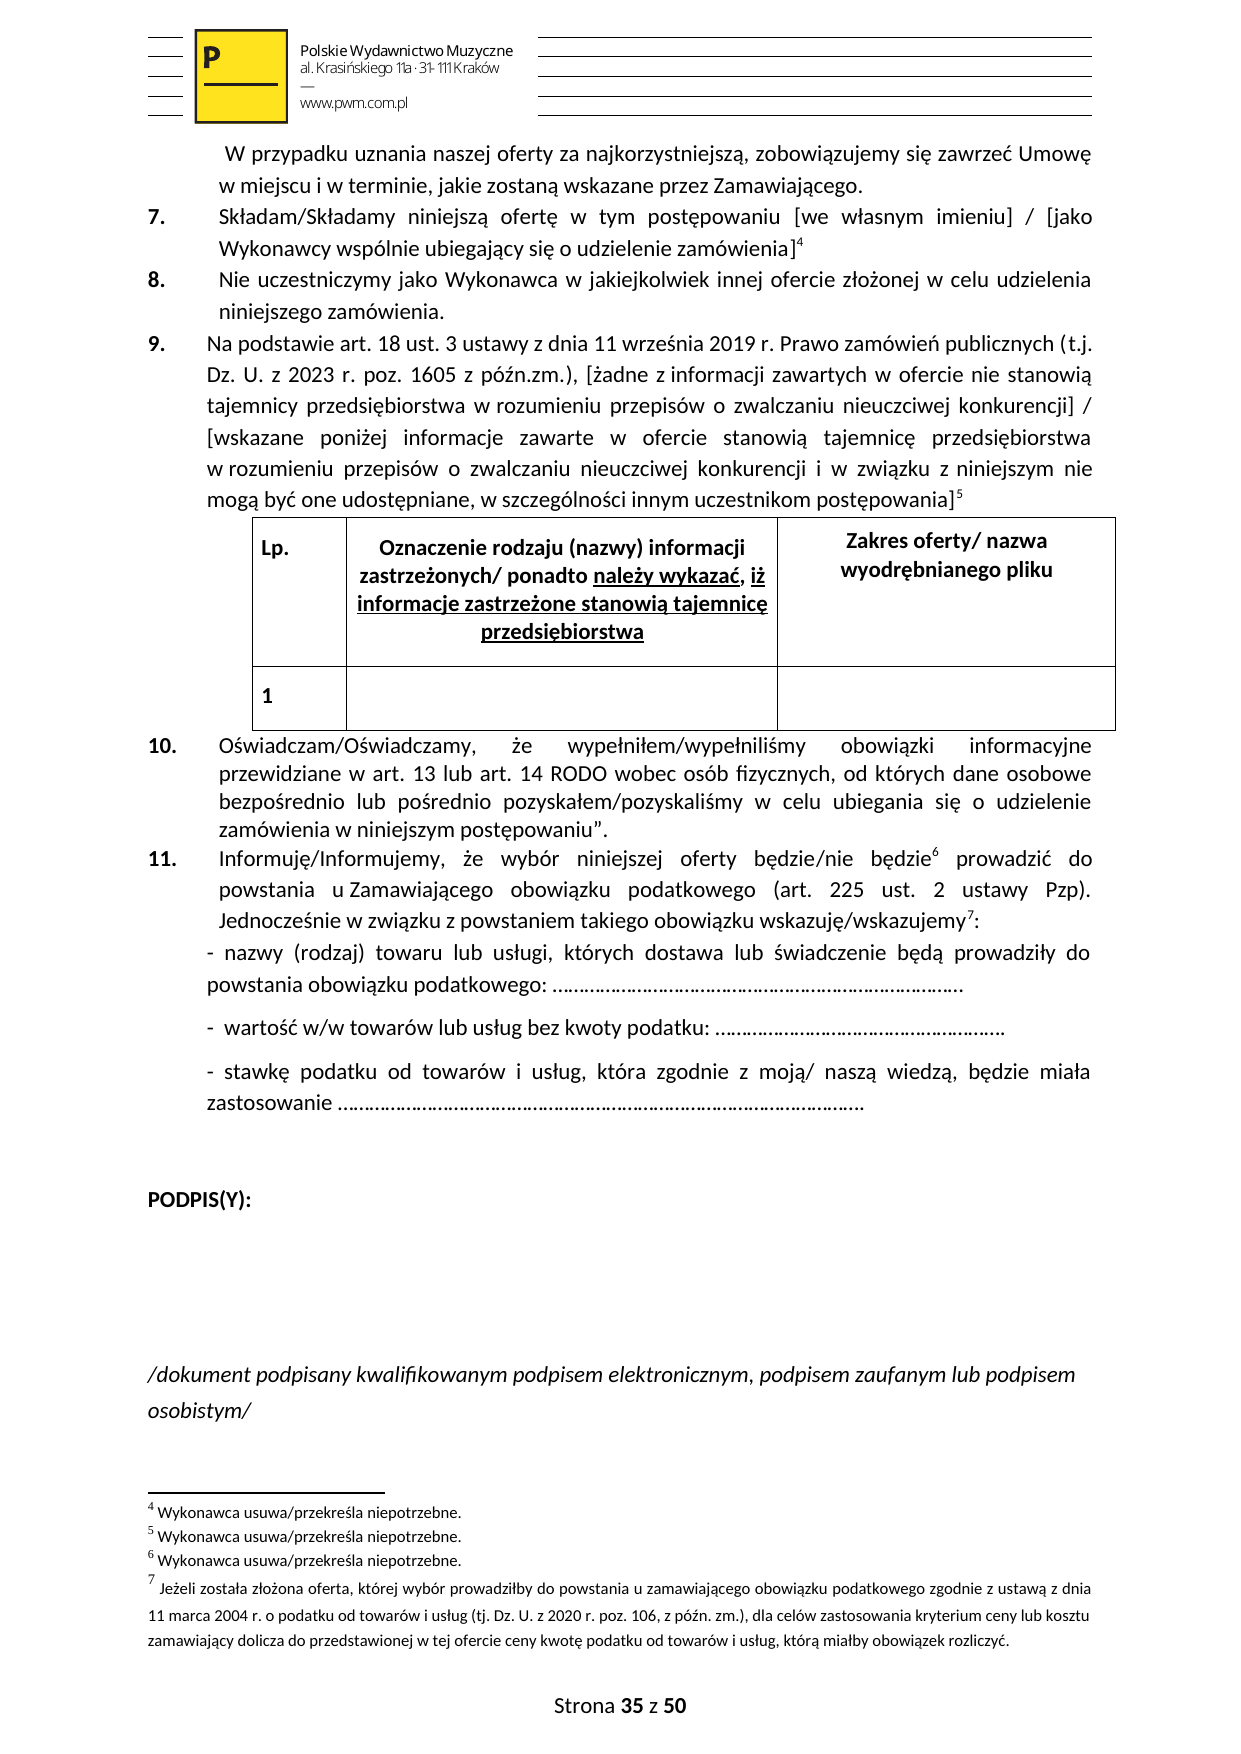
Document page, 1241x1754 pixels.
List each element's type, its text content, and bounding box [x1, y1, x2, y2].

table_cell 1 [253, 667, 346, 730]
table_cell [347, 667, 777, 730]
table_header Lp. [253, 518, 346, 666]
table_header Zakres oferty/ nazwa wyodrębnianego pliku [778, 518, 1115, 666]
table_header Oznaczenie rodzaju (nazwy) informacji zastrzeżonych/ ponadto należy wykazać, iż informacje zastrzeżone stanowią tajemnicę przedsiębiorstwa [347, 518, 777, 666]
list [148, 139, 1093, 199]
list Nie uczestniczymy jako Wykonawca w jakiejkolwiek innej ofercie złożonej w celu udzielenia niniejszego zamówienia. [148, 266, 1093, 325]
list Na podstawie art. 18 ust. 3 ustawy z dnia 11 września 2019 r. Prawo zamówień publicznych (t.j. Dz. U. z 2023 r. poz. 1605 z późn.zm.), [żadne z informacji zawartych w ofercie nie stanowią tajemnicy przedsiębiorstwa w rozumieniu przepisów o zwalczaniu nieuczciwej konkurencji] / [wskazane poniżej informacje zawarte w ofercie stanowią tajemnicę przedsiębiorstwa w rozumieniu przepisów o zwalczaniu nieuczciwej konkurencji i w związku z niniejszym nie mogą być one udostępniane, w szczególności innym uczestnikom postępowania] [148, 329, 1093, 513]
text - wartość w/w towarów lub usług bez kwoty podatku: ………………………………………………. [207, 1013, 1093, 1041]
list Składam/Składamy niniejszą ofertę w tym postępowaniu [we własnym imieniu] / [jako Wykonawcy wspólnie ubiegający się o udzielenie zamówienia] [148, 202, 1093, 262]
text PODPIS(Y): [148, 1185, 1093, 1213]
list Oświadczam/Oświadczamy, że wypełniłem/wypełniliśmy obowiązki informacyjne przewidziane w art. 13 lub art. 14 RODO wobec osób fizycznych, od których dane osobowe bezpośrednio lub pośrednio pozyskałem/pozyskaliśmy w celu ubiegania się o udzielenie zamówienia w niniejszym postępowaniu”. [148, 731, 1093, 843]
text - stawkę podatku od towarów i usług, która zgodnie z moją/ naszą wiedzą, będzie miała zastosowanie ………………………………………………………………………………………. [207, 1057, 1093, 1116]
list Informuję/Informujemy, że wybór niniejszej oferty będzie/nie będzie prowadzić do powstania u Zamawiającego obowiązku podatkowego (art. 225 ust. 2 ustawy Pzp). Jednocześnie w związku z powstaniem takiego obowiązku wskazuję/wskazujemy: [148, 844, 1093, 934]
text - nazwy (rodzaj) towaru lub usługi, których dostawa lub świadczenie będą prowadziły do powstania obowiązku podatkowego: …………………………………………………………………… [207, 938, 1093, 998]
text /dokument podpisany kwalifikowanym podpisem elektronicznym, podpisem zaufanym lub podpisem osobistym/ [148, 1360, 1093, 1424]
table_cell [778, 667, 1115, 730]
